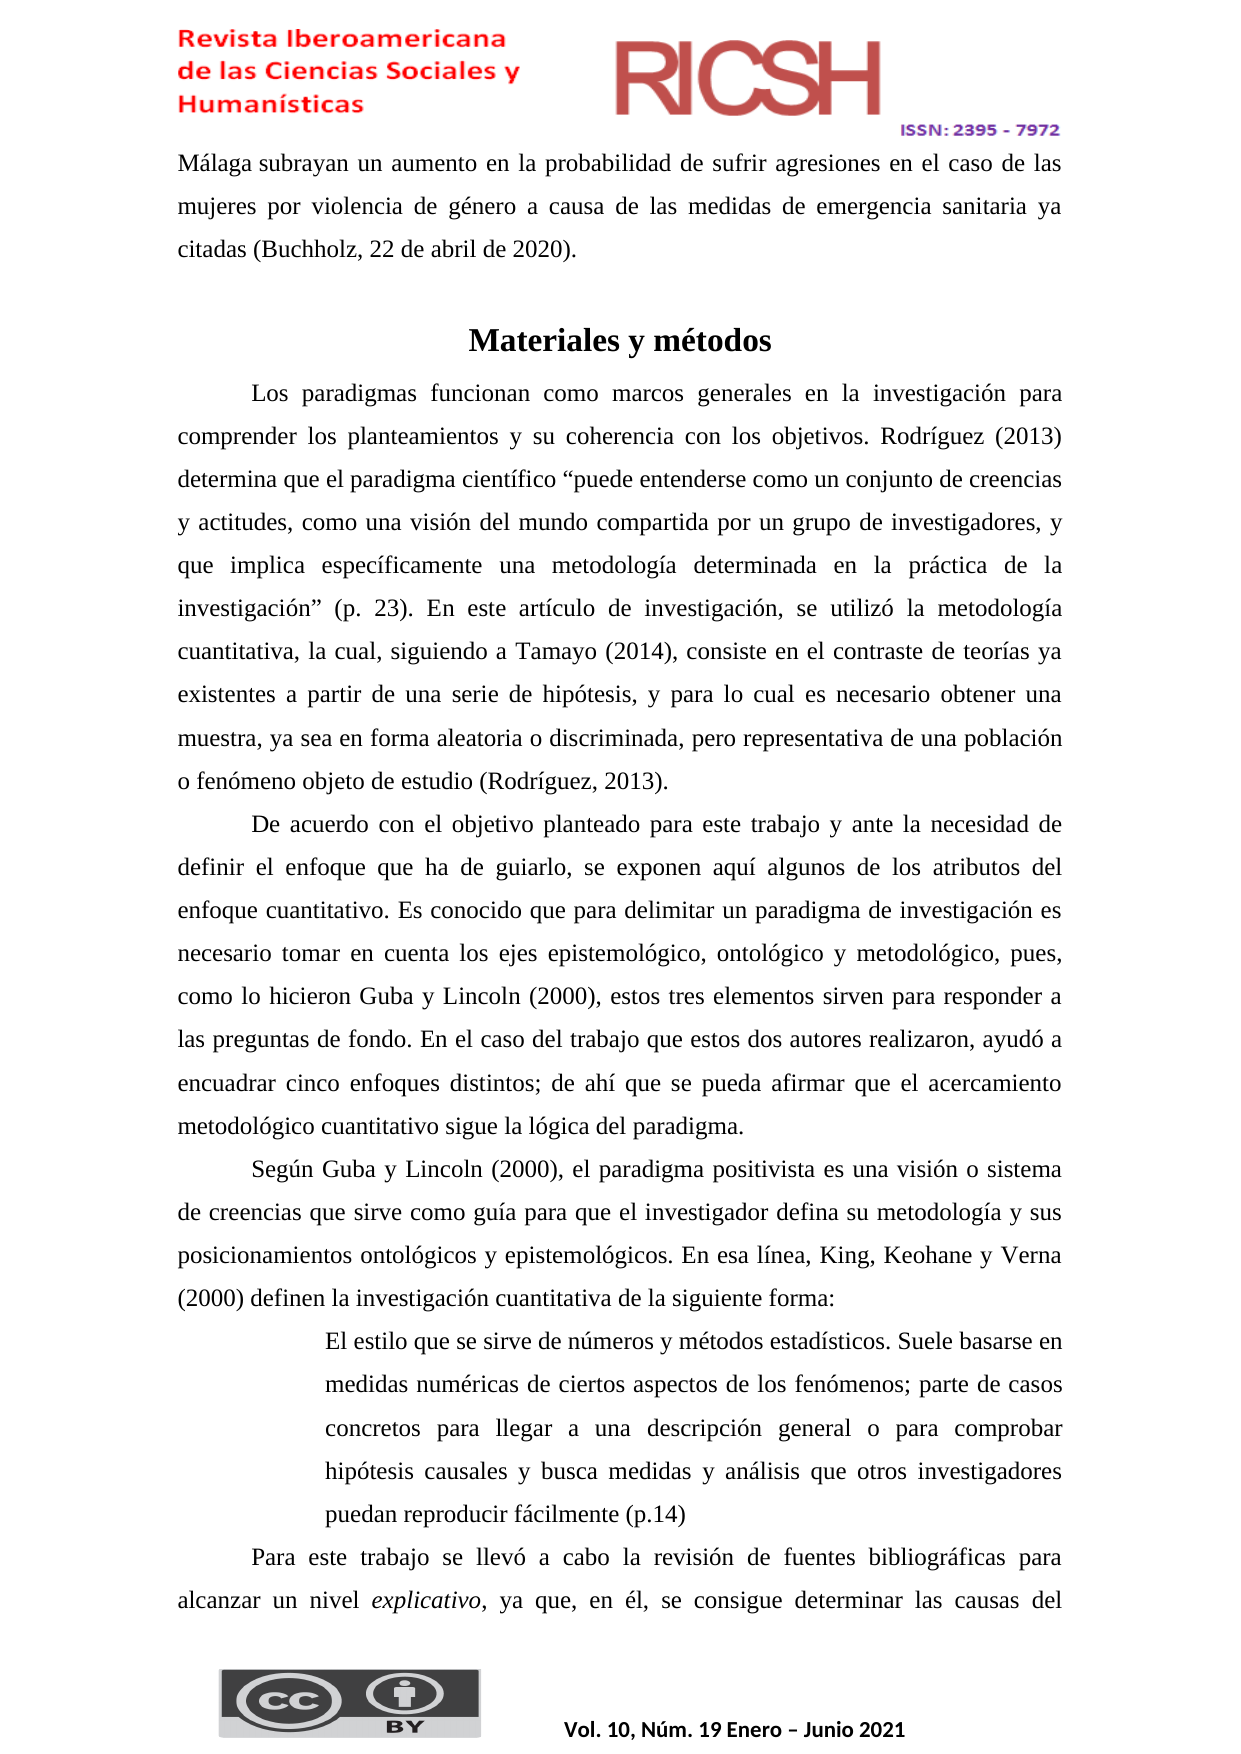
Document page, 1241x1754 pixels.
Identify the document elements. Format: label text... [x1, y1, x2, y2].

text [177, 1542, 1063, 1614]
text Los paradigmas funcionan como marcos generales en la investigación para comprender los planteamientos y su coherencia con los objetivos. Rodríguez (2013) determina que el paradigma científico “puede entenderse como un conjunto de creencias y actitudes, como una visión del mundo compartida por un grupo de investigadores, y que implica específicamente una metodología determinada en la práctica de la investigación” (p. 23). En este artículo de investigación, se utilizó la metodología cuantitativa, la cual, siguiendo a Tamayo (2014), consiste en el contraste de teorías ya existentes a partir de una serie de hipótesis, y para lo cual es necesario obtener una muestra, ya sea en forma aleatoria o discriminada, pero representativa de una población o fenómeno objeto de estudio (Rodríguez, 2013). [177, 378, 1063, 794]
text Materiales y métodos [177, 320, 1063, 358]
text Según Guba y Lincoln (2000), el paradigma positivista es una visión o sistema de creencias que sirve como guía para que el investigador defina su metodología y sus posicionamientos ontológicos y epistemológicos. En esa línea, King, Keohane y Verna (2000) definen la investigación cuantitativa de la siguiente forma: [177, 1154, 1063, 1312]
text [177, 148, 1063, 191]
picture [177, 29, 1063, 138]
text De acuerdo con el objetivo planteado para este trabajo y ante la necesidad de definir el enfoque que ha de guiarlo, se exponen aquí algunos de los atributos del enfoque cuantitativo. Es conocido que para delimitar un paradigma de investigación es necesario tomar en cuenta los ejes epistemológico, ontológico y metodológico, pues, como lo hicieron Guba y Lincoln (2000), estos tres elementos sirven para responder a las preguntas de fondo. En el caso del trabajo que estos dos autores realizaron, ayudó a encuadrar cinco enfoques distintos; de ahí que se pueda afirmar que el acercamiento metodológico cuantitativo sigue la lógica del paradigma. [177, 809, 1063, 1139]
picture [218, 1669, 482, 1738]
text El estilo que se sirve de números y métodos estadísticos. Suele basarse en medidas numéricas de ciertos aspectos de los fenómenos; parte de casos concretos para llegar a una descripción general o para comprobar hipótesis causales y busca medidas y análisis que otros investigadores puedan reproducir fácilmente (p.14) [325, 1326, 1063, 1528]
